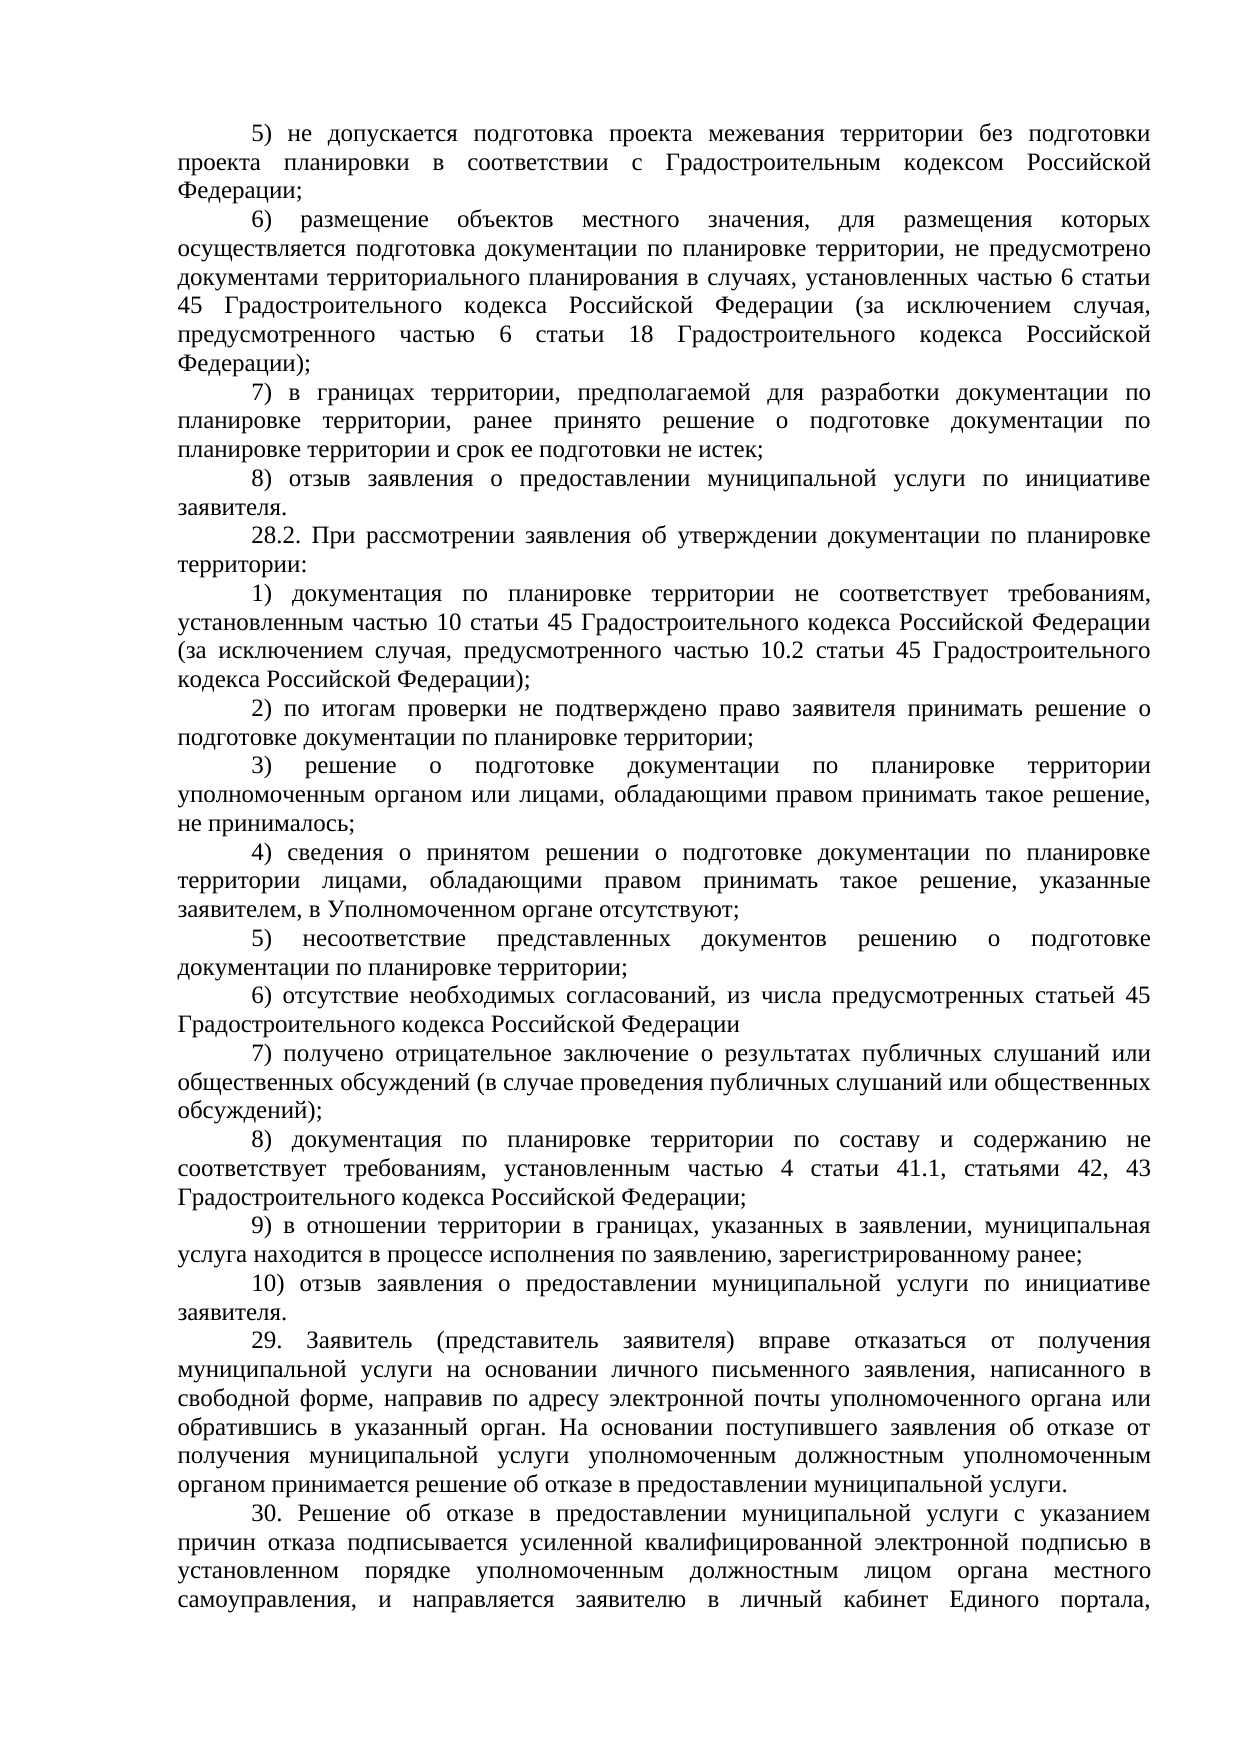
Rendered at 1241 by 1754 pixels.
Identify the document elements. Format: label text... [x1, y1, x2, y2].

text 5) не допускается подготовка проекта межевания территории без подготовки проекта планировки в соответствии с Градостроительным кодексом Российской Федерации; [177, 118, 1152, 204]
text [177, 1498, 1152, 1613]
text 6) отсутствие необходимых согласований, из числа предусмотренных статьей 45 Градостроительного кодекса Российской Федерации [177, 981, 1152, 1038]
text 8) документация по планировке территории по составу и содержанию не соответствует требованиям, установленным частью 4 статьи 41.1, статьями 42, 43 Градостроительного кодекса Российской Федерации; [177, 1124, 1152, 1211]
text 8) отзыв заявления о предоставлении муниципальной услуги по инициативе заявителя. [177, 463, 1152, 521]
text 2) по итогам проверки не подтверждено право заявителя принимать решение о подготовке документации по планировке территории; [177, 693, 1152, 751]
text 4) сведения о принятом решении о подготовке документации по планировке территории лицами, обладающими правом принимать такое решение, указанные заявителем, в Уполномоченном органе отсутствуют; [177, 837, 1152, 923]
text 10) отзыв заявления о предоставлении муниципальной услуги по инициативе заявителя. [177, 1268, 1152, 1326]
text 28.2. При рассмотрении заявления об утверждении документации по планировке территории: [177, 521, 1152, 578]
text 7) получено отрицательное заключение о результатах публичных слушаний или общественных обсуждений (в случае проведения публичных слушаний или общественных обсуждений); [177, 1038, 1152, 1124]
text 7) в границах территории, предполагаемой для разработки документации по планировке территории, ранее принято решение о подготовке документации по планировке территории и срок ее подготовки не истек; [177, 377, 1152, 463]
text 3) решение о подготовке документации по планировке территории уполномоченным органом или лицами, обладающими правом принимать такое решение, не принималось; [177, 751, 1152, 837]
text 9) в отношении территории в границах, указанных в заявлении, муниципальная услуга находится в процессе исполнения по заявлению, зарегистрированному ранее; [177, 1211, 1152, 1268]
text 5) несоответствие представленных документов решению о подготовке документации по планировке территории; [177, 923, 1152, 981]
text 1) документация по планировке территории не соответствует требованиям, установленным частью 10 статьи 45 Градостроительного кодекса Российской Федерации (за исключением случая, предусмотренного частью 10.2 статьи 45 Градостроительного кодекса Российской Федерации); [177, 578, 1152, 693]
text 29. Заявитель (представитель заявителя) вправе отказаться от получения муниципальной услуги на основании личного письменного заявления, написанного в свободной форме, направив по адресу электронной почты уполномоченного органа или обратившись в указанный орган. На основании поступившего заявления об отказе от получения муниципальной услуги уполномоченным должностным уполномоченным органом принимается решение об отказе в предоставлении муниципальной услуги. [177, 1326, 1152, 1498]
text 6) размещение объектов местного значения, для размещения которых осуществляется подготовка документации по планировке территории, не предусмотрено документами территориального планирования в случаях, установленных частью 6 статьи 45 Градостроительного кодекса Российской Федерации (за исключением случая, предусмотренного частью 6 статьи 18 Градостроительного кодекса Российской Федерации); [177, 204, 1152, 377]
